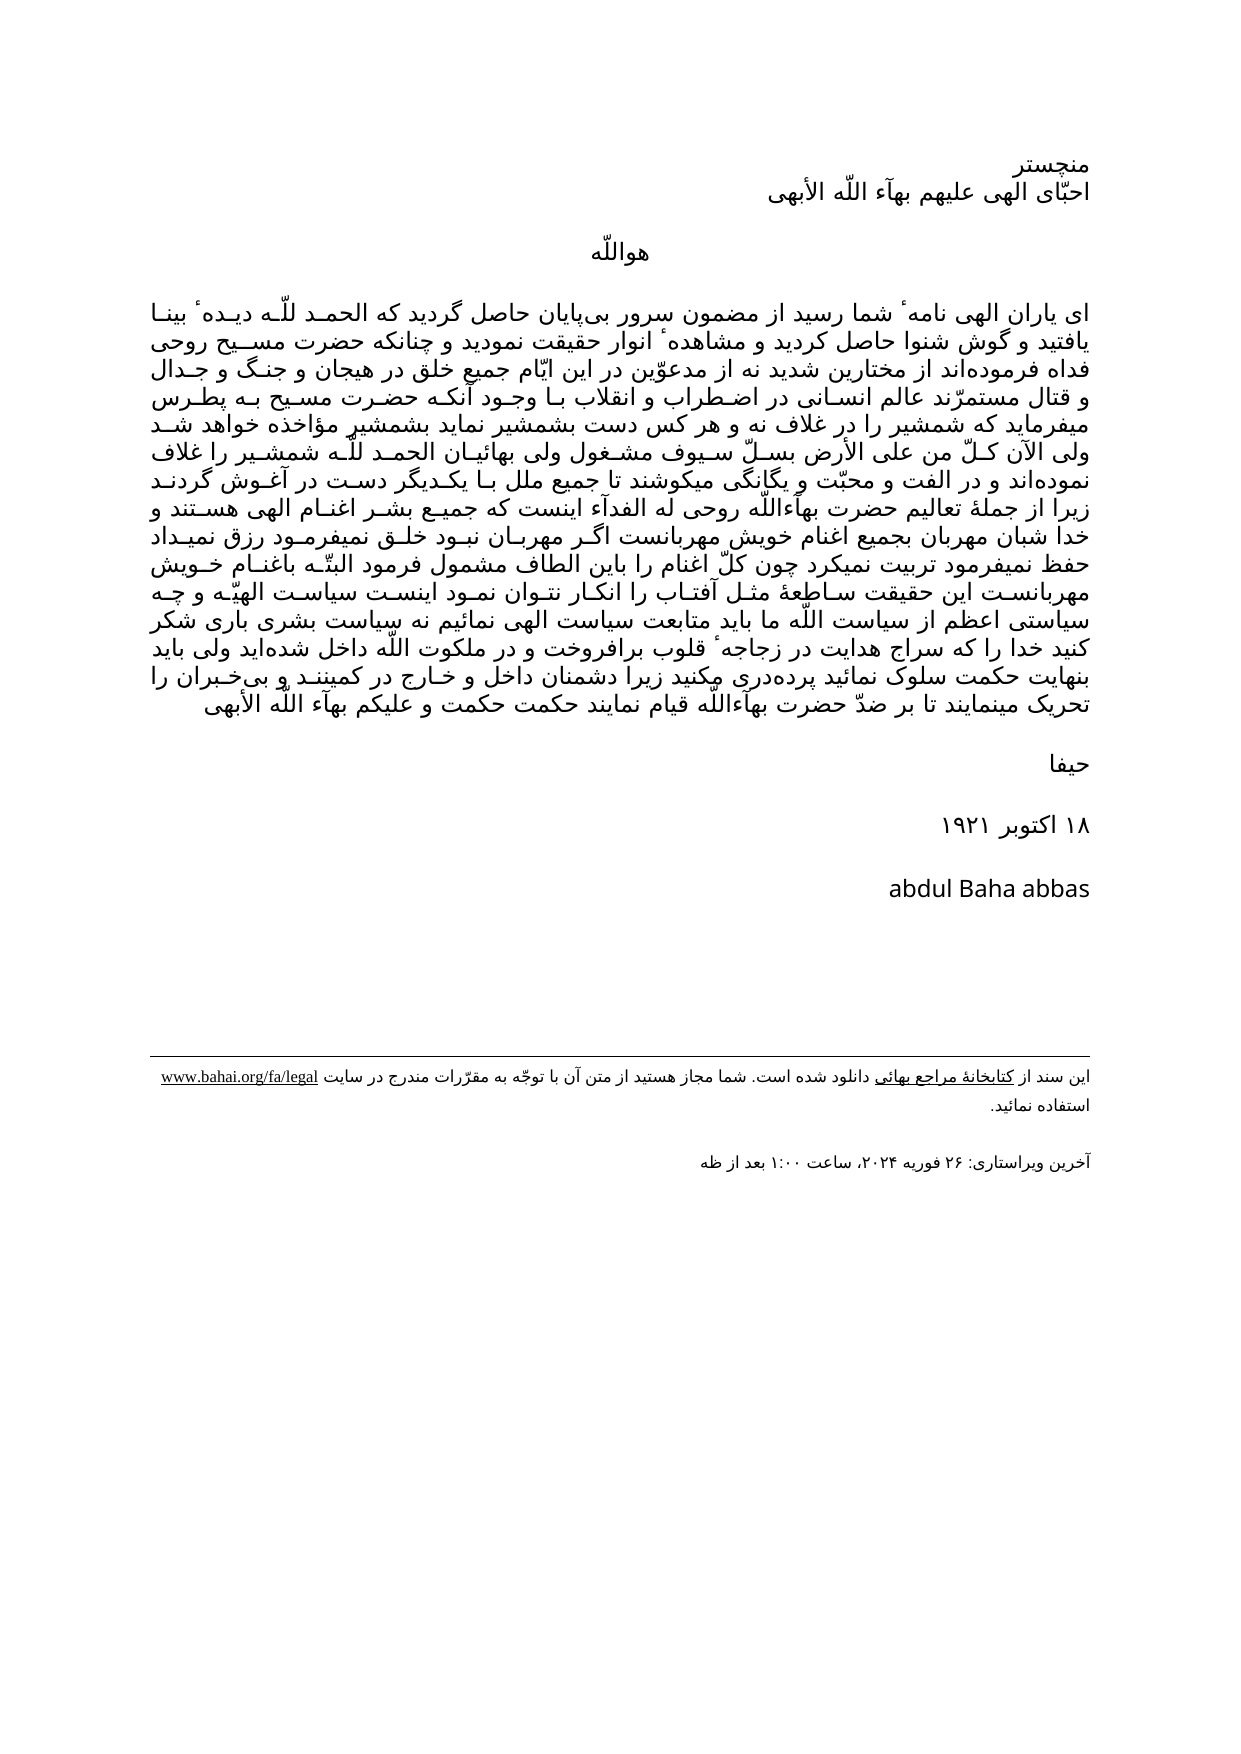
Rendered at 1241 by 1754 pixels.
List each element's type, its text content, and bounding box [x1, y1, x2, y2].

text ١٨ اکتوبر ١٩٢١ [150, 811, 1090, 839]
text احبّای الهی علیهم بهآء اللّه الأبهی [150, 178, 1090, 206]
text حیفا [150, 750, 1090, 778]
text abdul Baha abbas [150, 871, 1090, 904]
text آخرین ویراستاری: ۲۶ فوریه ۲۰۲۴، ساعت ۱:۰۰ بعد از ظه [150, 1124, 1090, 1172]
text این سند از کتابخانهٔ مراجع بهائی دانلود شده است. شما مجاز هستید از متن آن با توجّه به مقرّرات مندرج در سایت www.bahai.org/fa/legal استفاده نمائید. [150, 1067, 1090, 1115]
text منچستر [150, 150, 1090, 178]
text هواللّه [150, 238, 1090, 266]
text ای یاران الهی نامهٴ شما رسید از مضمون سرور بی‌پایان حاصل گردید که الحمد للّه دیدهٴ بینا یافتید و گوش شنوا حاصل کردید و مشاهدهٴ انوار حقیقت نمودید و چنانکه حضرت مسیح روحی فداه فرموده‌اند از مختارین شدید نه از مدعوّین در این ایّام جمیع خلق در هیجان و جنگ و جدال و قتال مستمرّند عالم انسانی در اضطراب و انقلاب با وجود آنکه حضرت مسیح به پطرس میفرماید که شمشیر را در غلاف نه و هر کس دست بشمشیر نماید بشمشیر مؤاخذه خواهد شد ولی الآن کلّ من علی الأرض بسلّ سیوف مشغول ولی بهائیان الحمد للّه شمشیر را غلاف نموده‌اند و در الفت و محبّت و یگانگی میکوشند تا جمیع ملل با یکدیگر دست در آغوش گردند زیرا از جملۀ تعالیم حضرت بهآءاللّه روحی له الفدآء اینست که جمیع بشر اغنام الهی هستند و خدا شبان مهربان بجمیع اغنام خویش مهربانست اگر مهربان نبود خلق نمیفرمود رزق نمیداد حفظ نمیفرمود تربیت نمیکرد چون کلّ اغنام را باین الطاف مشمول فرمود البتّه باغنام خویش مهربانست این حقیقت ساطعۀ مثل آفتاب را انکار نتوان نمود اینست سیاست الهیّه و چه سیاستی اعظم از سیاست اللّه ما باید متابعت سیاست الهی نمائیم نه سیاست بشری باری شکر کنید خدا را که سراج هدایت در زجاجهٴ قلوب برافروخت و در ملکوت اللّه داخل شده‌اید ولی باید بنهایت حکمت سلوک نمائید پرده‌دری مکنید زیرا دشمنان داخل و خارج در کمینند و بی‌خبران را تحریک مینمایند تا بر ضدّ حضرت بهآءاللّه قیام نمایند حکمت حکمت و علیکم بهآء اللّه الأبهی [150, 299, 1090, 718]
